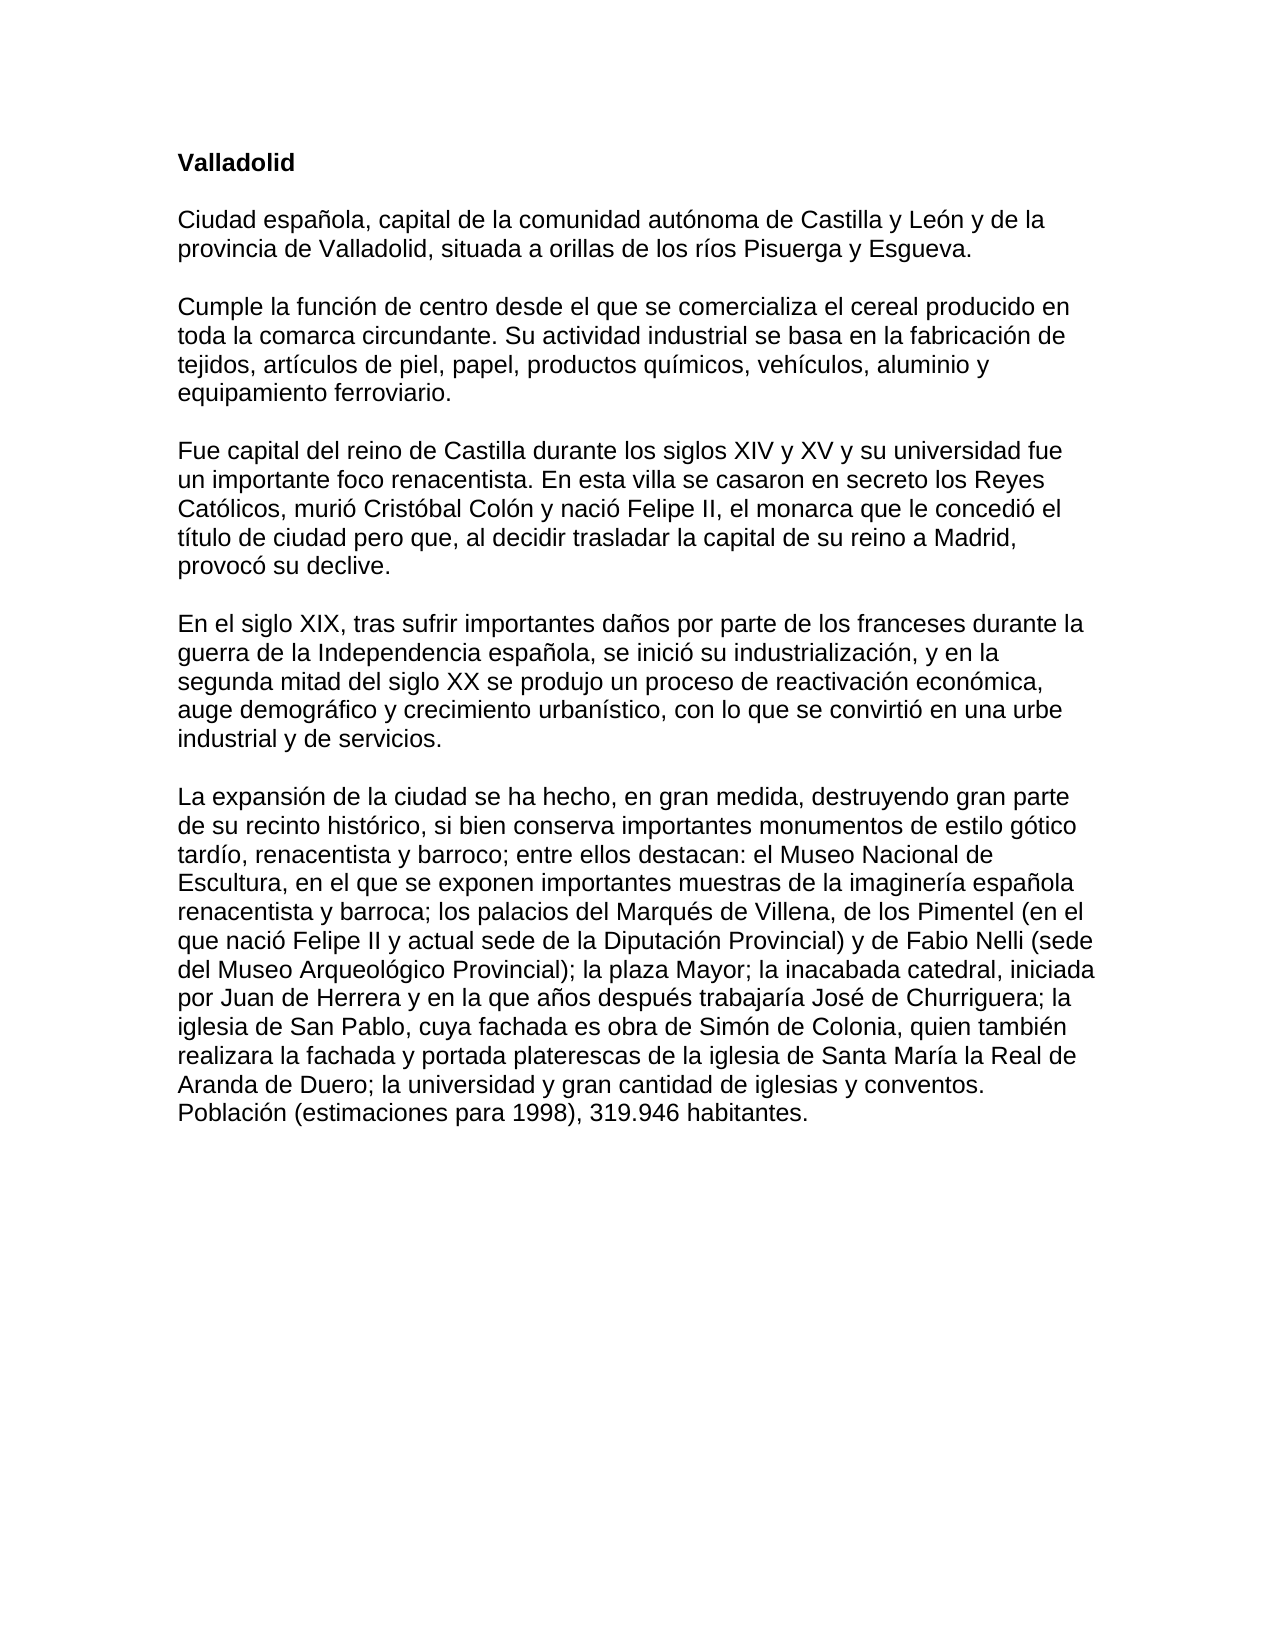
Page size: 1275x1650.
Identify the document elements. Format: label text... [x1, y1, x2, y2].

text Cumple la función de centro desde el que se comercializa el cereal producido en toda la comarca circundante. Su actividad industrial se basa en la fabricación de tejidos, artículos de piel, papel, productos químicos, vehículos, aluminio y equipamiento ferroviario. [177, 292, 1098, 407]
text Fue capital del reino de Castilla durante los siglos XIV y XV y su universidad fue un importante foco renacentista. En esta villa se casaron en secreto los Reyes Católicos, murió Cristóbal Colón y nació Felipe II, el monarca que le concedió el título de ciudad pero que, al decidir trasladar la capital de su reino a Madrid, provocó su declive. [177, 436, 1098, 580]
text Ciudad española, capital de la comunidad autónoma de Castilla y León y de la provincia de Valladolid, situada a orillas de los ríos Pisuerga y Esgueva. [177, 206, 1098, 263]
text En el siglo XIX, tras sufrir importantes daños por parte de los franceses durante la guerra de la Independencia española, se inició su industrialización, y en la segunda mitad del siglo XX se produjo un proceso de reactivación económica, auge demográfico y crecimiento urbanístico, con lo que se convirtió en una urbe industrial y de servicios. [177, 609, 1098, 753]
text La expansión de la ciudad se ha hecho, en gran medida, destruyendo gran parte de su recinto histórico, si bien conserva importantes monumentos de estilo gótico tardío, renacentista y barroco; entre ellos destacan: el Museo Nacional de Escultura, en el que se exponen importantes muestras de la imaginería española renacentista y barroca; los palacios del Marqués de Villena, de los Pimentel (en el que nació Felipe II y actual sede de la Diputación Provincial) y de Fabio Nelli (sede del Museo Arqueológico Provincial); la plaza Mayor; la inacabada catedral, iniciada por Juan de Herrera y en la que años después trabajaría José de Churriguera; la iglesia de San Pablo, cuya fachada es obra de Simón de Colonia, quien también realizara la fachada y portada platerescas de la iglesia de Santa María la Real de Aranda de Duero; la universidad y gran cantidad de iglesias y conventos. Población (estimaciones para 1998), 319.946 habitantes. [177, 782, 1098, 1127]
text Valladolid [177, 148, 1098, 176]
